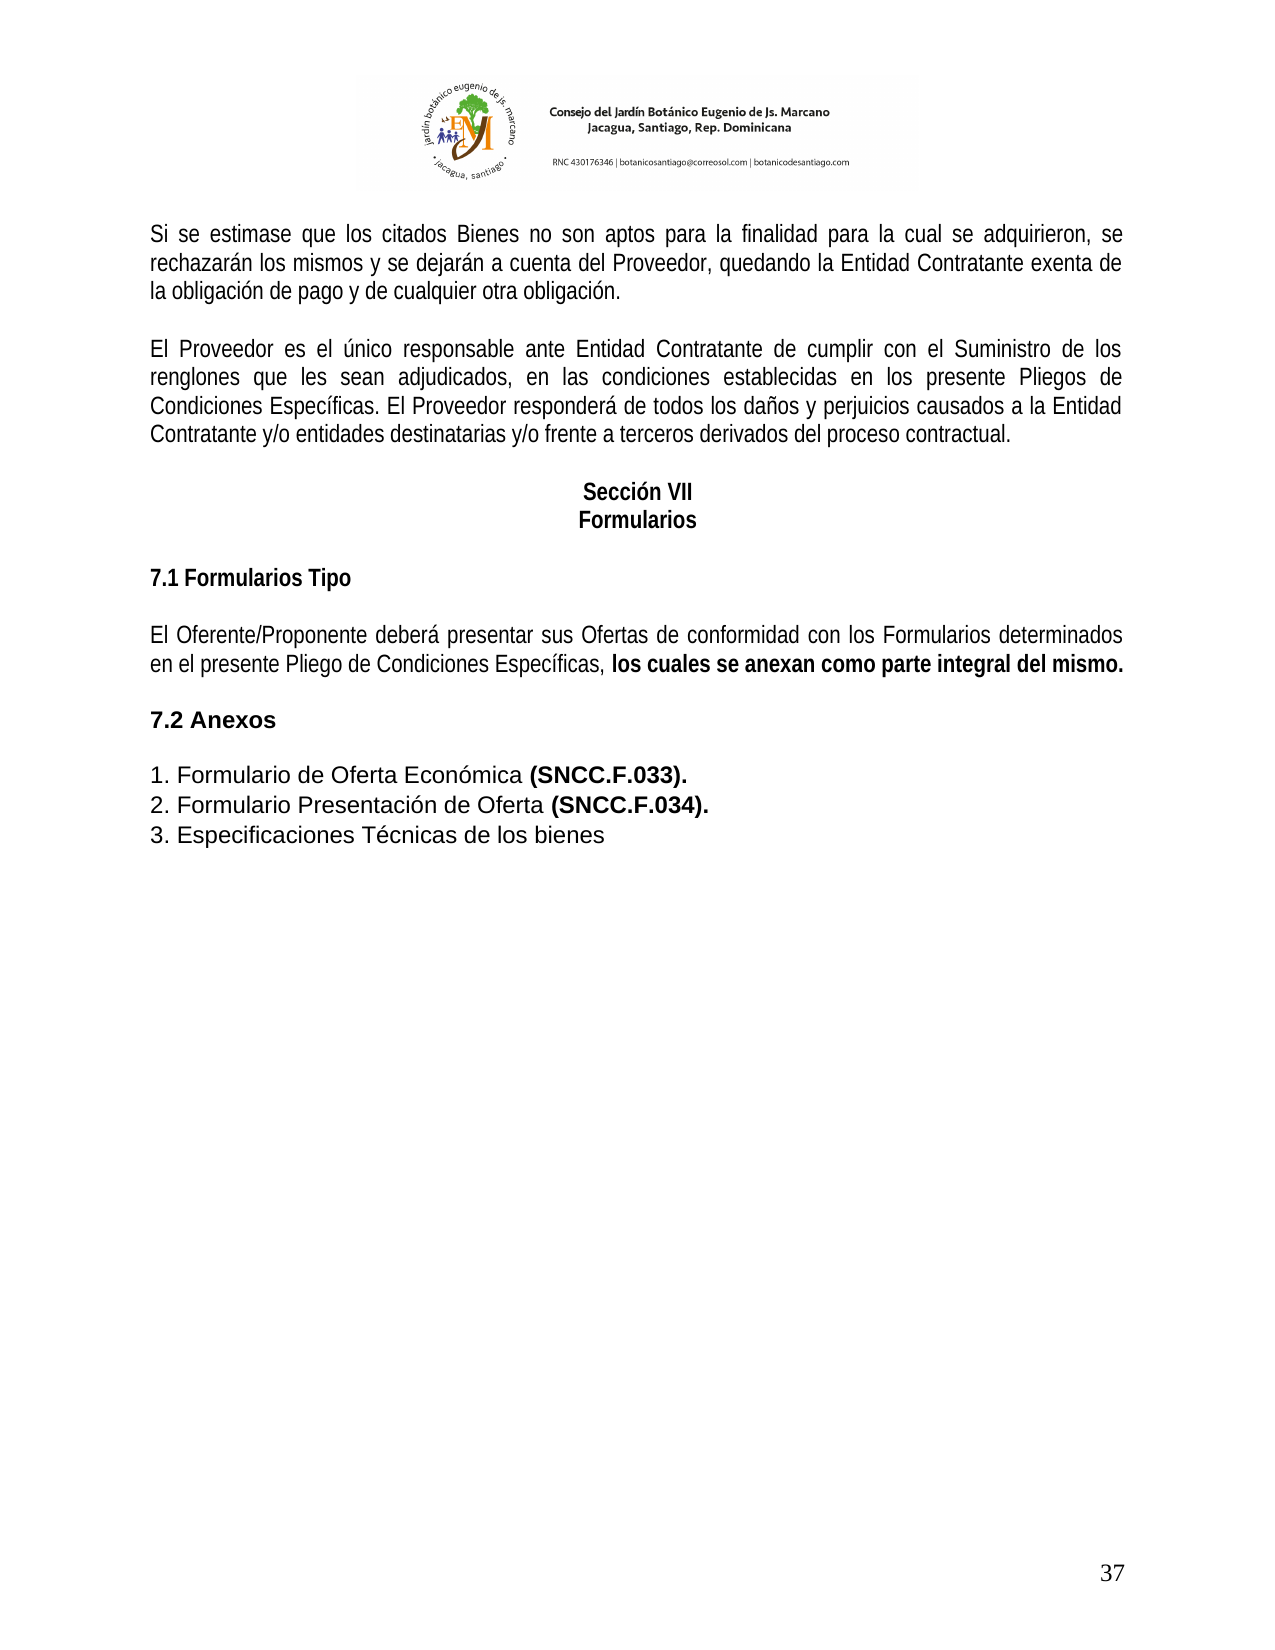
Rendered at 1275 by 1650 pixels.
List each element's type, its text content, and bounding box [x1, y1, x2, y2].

text El Oferente/Proponente deberá presentar sus Ofertas de conformidad con los Formularios determinados en el presente Pliego de Condiciones Específicas, los cuales se anexan como parte integral del mismo. [150, 620, 1125, 677]
text El Proveedor es el único responsable ante Entidad Contratante de cumplir con el Suministro de los renglones que les sean adjudicados, en las condiciones establecidas en los presente Pliegos de Condiciones Específicas. El Proveedor responderá de todos los daños y perjuicios causados a la Entidad Contratante y/o entidades destinatarias y/o frente a terceros derivados del proceso contractual. [150, 333, 1125, 448]
text 2. Formulario Presentación de Oferta (SNCC.F.034). [150, 791, 1125, 818]
text Si se estimase que los citados Bienes no son aptos para la finalidad para la cual se adquirieron, se rechazarán los mismos y se dejarán a cuenta del Proveedor, quedando la Entidad Contratante exenta de la obligación de pago y de cualquier otra obligación. [150, 219, 1125, 305]
subtitle Sección VII [150, 477, 1125, 505]
text 1. Formulario de Oferta Económica (SNCC.F.033). [150, 761, 1125, 789]
subtitle 7.1 Formularios Tipo [150, 563, 1125, 591]
picture [356, 75, 919, 191]
text 7.2 Anexos [150, 706, 1125, 734]
subtitle Formularios [150, 505, 1125, 534]
text 3. Especificaciones Técnicas de los bienes [150, 821, 1125, 848]
